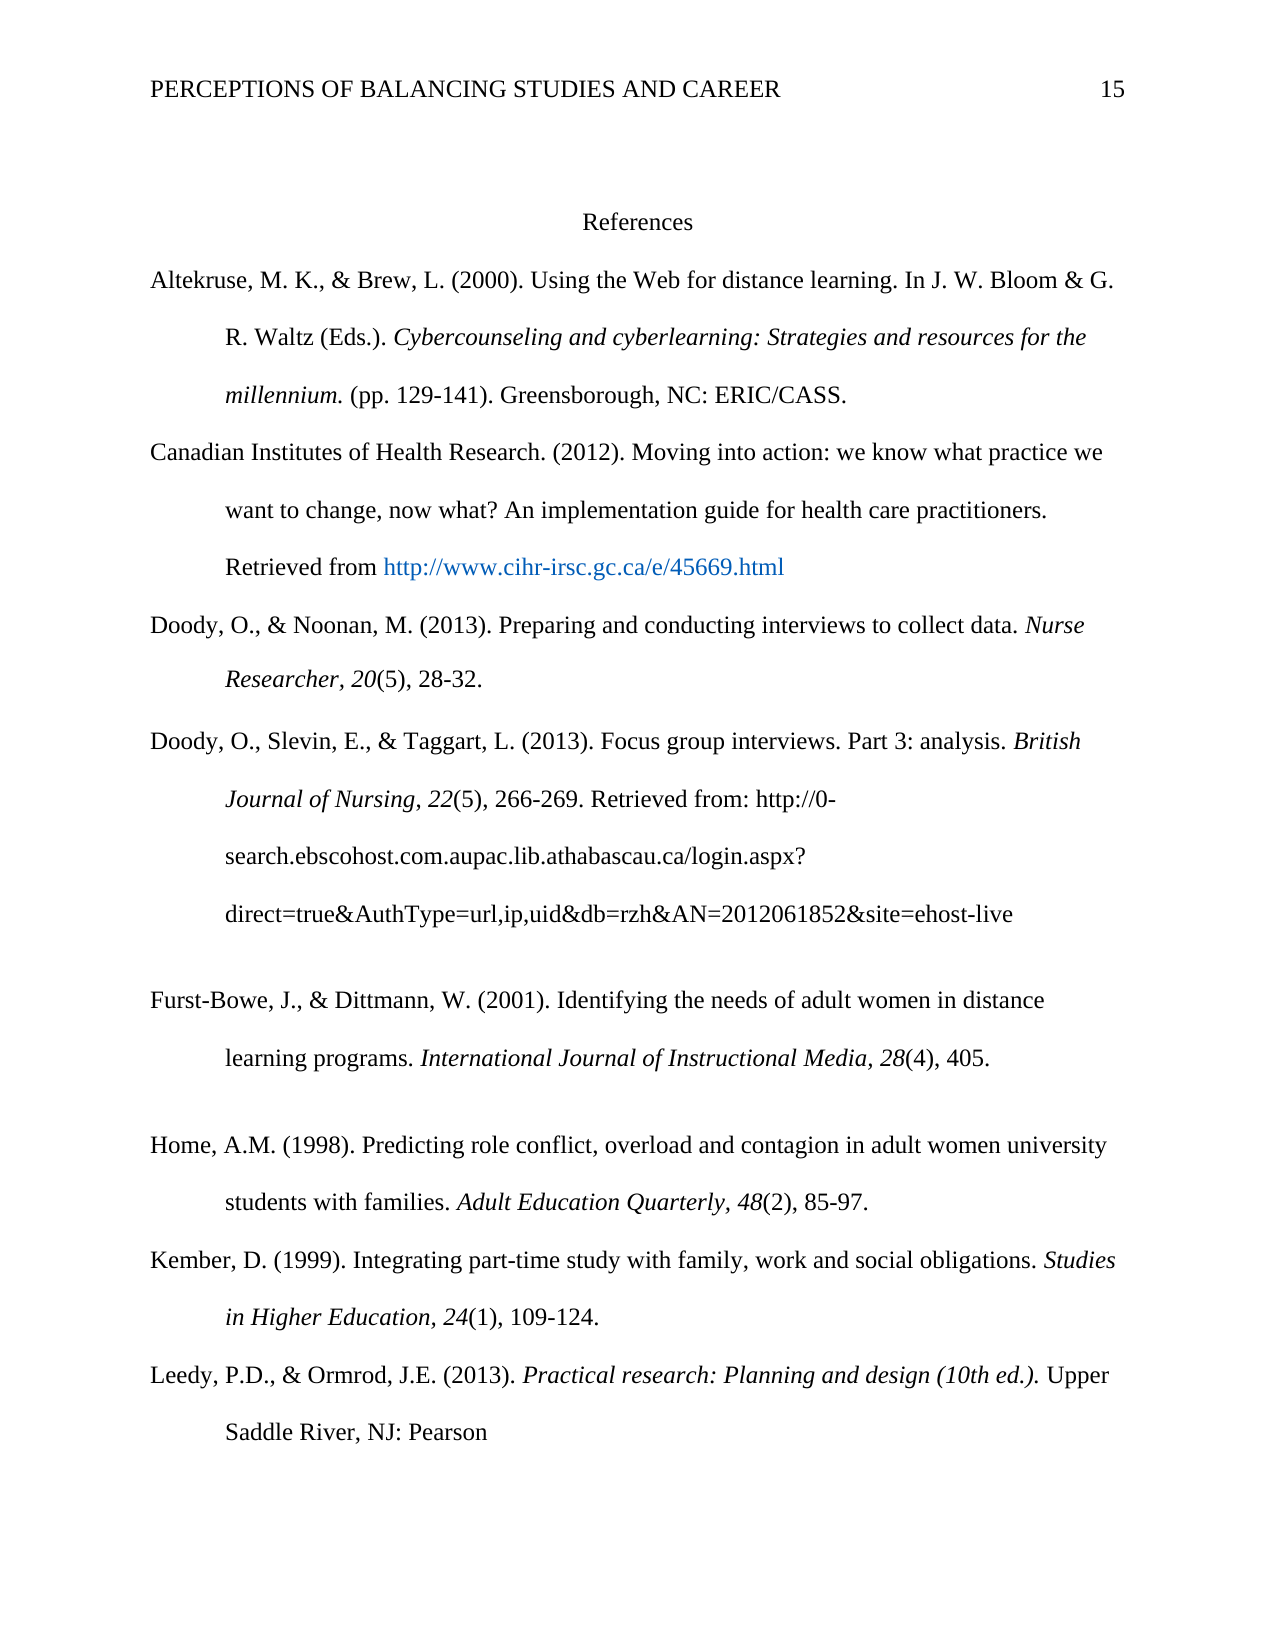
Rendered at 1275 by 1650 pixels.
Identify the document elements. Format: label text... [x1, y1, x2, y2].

text Canadian Institutes of Health Research. (2012). Moving into action: we know what practice we [150, 437, 1125, 466]
text Doody, O., Slevin, E., & Taggart, L. (2013). Focus group interviews. Part 3: analysis. British [150, 726, 1125, 755]
text Altekruse, M. K., & Brew, L. (2000). Using the Web for distance learning. In J. W. Bloom & G. [150, 265, 1125, 294]
text Doody, O., & Noonan, M. (2013). Preparing and conducting interviews to collect data. Nurse [150, 610, 1125, 639]
text Kember, D. (1999). Integrating part-time study with family, work and social obligations. Studies in Higher Education, 24(1), 109-124. [150, 1245, 1125, 1331]
text Researcher, 20(5), 28-32. [150, 664, 1125, 693]
text Leedy, P.D., & Ormrod, J.E. (2013). Practical research: Planning and design (10th ed.). Upper Saddle River, NJ: Pearson [150, 1360, 1125, 1446]
text want to change, now what? An implementation guide for health care practitioners. Retrieved from http://www.cihr-irsc.gc.ca/e/45669.html [225, 495, 1125, 581]
text Furst-Bowe, J., & Dittmann, W. (2001). Identifying the needs of adult women in distance learning programs. International Journal of Instructional Media, 28(4), 405. [150, 986, 1125, 1072]
text Home, A.M. (1998). Predicting role conflict, overload and contagion in adult women university [150, 1130, 1125, 1158]
text students with families. Adult Education Quarterly, 48(2), 85-97. [150, 1187, 1125, 1216]
text R. Waltz (Eds.). Cybercounseling and cyberlearning: Strategies and resources for the millennium. (pp. 129-141). : ERIC/CASS. [225, 322, 1125, 409]
text References [150, 207, 1125, 236]
text Journal of Nursing, 22(5), 266-269. Retrieved from: http://0-search.ebscohost.com.aupac.lib.athabascau.ca/login.aspx?direct=true&AuthType=url,ip,uid&db=rzh&AN=2012061852&site=ehost-live [225, 784, 1125, 928]
